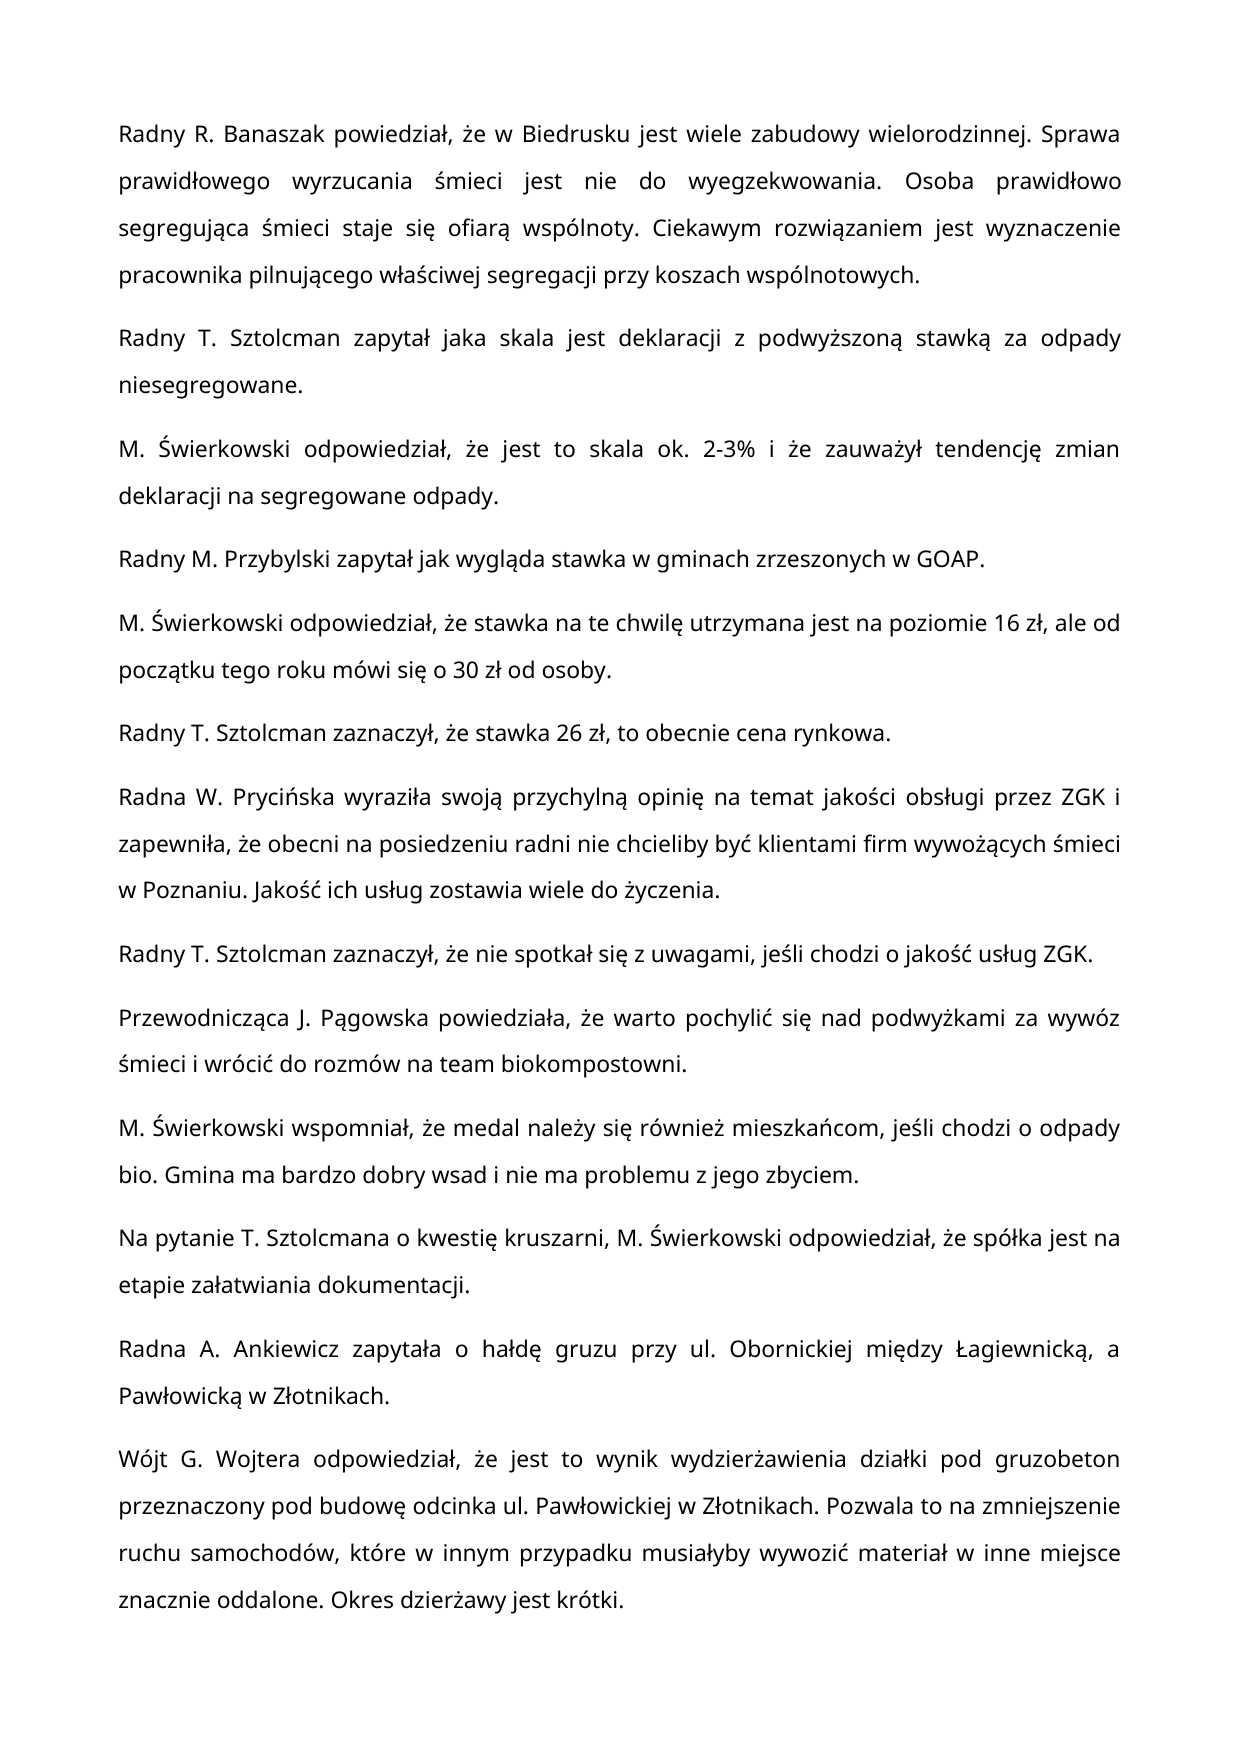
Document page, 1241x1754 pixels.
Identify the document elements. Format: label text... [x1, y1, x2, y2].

text Radny T. Sztolcman zapytał jaka skala jest deklaracji z podwyższoną stawką za odpady niesegregowane. [118, 322, 1122, 400]
text Wójt G. Wojtera odpowiedział, że jest to wynik wydzierżawienia działki pod gruzobeton przeznaczony pod budowę odcinka ul. Pawłowickiej w Złotnikach. Pozwala to na zmniejszenie ruchu samochodów, które w innym przypadku musiałyby wywozić materiał w inne miejsce znacznie oddalone. Okres dzierżawy jest krótki. [118, 1443, 1122, 1615]
text Na pytanie T. Sztolcmana o kwestię kruszarni, M. Świerkowski odpowiedział, że spółka jest na etapie załatwiania dokumentacji. [118, 1222, 1122, 1300]
text Radny M. Przybylski zapytał jak wygląda stawka w gminach zrzeszonych w GOAP. [118, 543, 1122, 574]
text Radny T. Sztolcman zaznaczył, że nie spotkał się z uwagami, jeśli chodzi o jakość usług ZGK. [118, 938, 1122, 969]
text M. Świerkowski odpowiedział, że stawka na te chwilę utrzymana jest na poziomie 16 zł, ale od początku tego roku mówi się o 30 zł od osoby. [118, 607, 1122, 685]
text Przewodnicząca J. Pągowska powiedziała, że warto pochylić się nad podwyżkami za wywóz śmieci i wrócić do rozmów na team biokompostowni. [118, 1001, 1122, 1079]
text M. Świerkowski odpowiedział, że jest to skala ok. 2-3% i że zauważył tendencję zmian deklaracji na segregowane odpady. [118, 433, 1122, 511]
text Radna W. Prycińska wyraziła swoją przychylną opinię na temat jakości obsługi przez ZGK i zapewniła, że obecni na posiedzeniu radni nie chcieliby być klientami firm wywożących śmieci w Poznaniu. Jakość ich usług zostawia wiele do życzenia. [118, 781, 1122, 906]
text M. Świerkowski wspomniał, że medal należy się również mieszkańcom, jeśli chodzi o odpady bio. Gmina ma bardzo dobry wsad i nie ma problemu z jego zbyciem. [118, 1112, 1122, 1190]
text Radny T. Sztolcman zaznaczył, że stawka 26 zł, to obecnie cena rynkowa. [118, 717, 1122, 748]
text Radna A. Ankiewicz zapytała o hałdę gruzu przy ul. Obornickiej między Łagiewnicką, a Pawłowicką w Złotnikach. [118, 1333, 1122, 1411]
text Radny R. Banaszak powiedział, że w Biedrusku jest wiele zabudowy wielorodzinnej. Sprawa prawidłowego wyrzucania śmieci jest nie do wyegzekwowania. Osoba prawidłowo segregująca śmieci staje się ofiarą wspólnoty. Ciekawym rozwiązaniem jest wyznaczenie pracownika pilnującego właściwej segregacji przy koszach wspólnotowych. [118, 118, 1122, 290]
